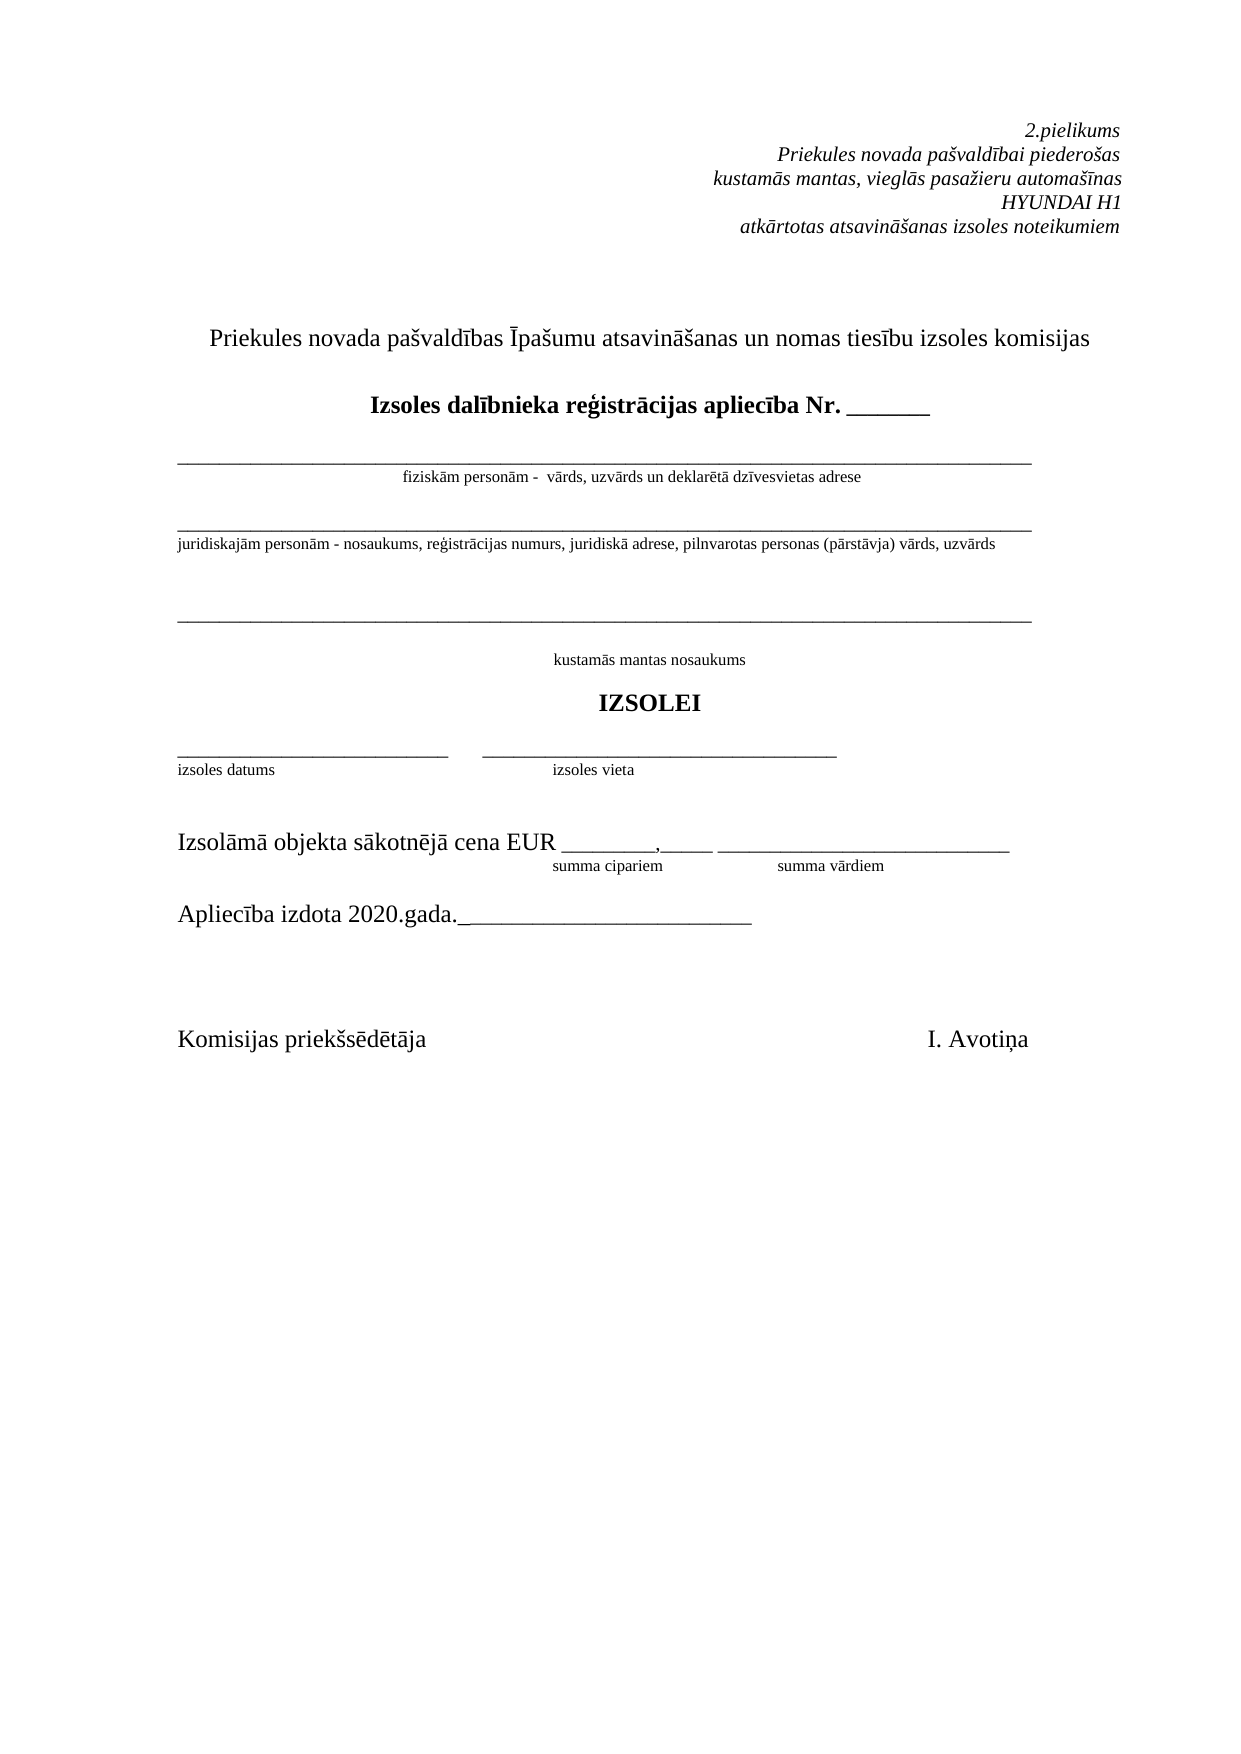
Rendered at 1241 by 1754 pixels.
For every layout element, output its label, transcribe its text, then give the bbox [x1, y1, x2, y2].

text kustamās mantas nosaukums [177, 649, 1122, 668]
text atkārtotas atsavināšanas izsoles noteikumiem [177, 214, 1122, 238]
text Apliecība izdota 2020.gada.____________________________ [177, 899, 1122, 928]
text __________________________________________________________________________________ [177, 601, 1122, 625]
text Priekules novada pašvaldības Īpašumu atsavināšanas un nomas tiesību izsoles komisijas [177, 323, 1122, 351]
text Priekules novada pašvaldībai piederošas [177, 142, 1122, 166]
text __________________________________________________________________________________ [177, 510, 1122, 534]
text summa cipariem summa vārdiem [177, 856, 1122, 875]
text Izsolāmā objekta sākotnējā cena EUR _________,_____ ____________________________ [177, 827, 1122, 856]
text izsoles datums izsoles vieta [177, 760, 1122, 779]
text HYUNDAI H1 [177, 190, 1122, 214]
text kustamās mantas, vieglās pasažieru automašīnas [177, 166, 1122, 190]
text Komisijas priekšsēdētāja I. Avotiņa [177, 1024, 1122, 1053]
text IZSOLEI [177, 688, 1122, 716]
text Izsoles dalībnieka reģistrācijas apliecība Nr. ________ [177, 390, 1122, 418]
text 2.pielikums [177, 118, 1122, 142]
text __________________________ __________________________________ [177, 736, 1122, 760]
text juridiskajām personām - nosaukums, reģistrācijas numurs, juridiskā adrese, pilnvarotas personas (pārstāvja) vārds, uzvārds [177, 534, 1122, 553]
text fiziskām personām - vārds, uzvārds un deklarētā dzīvesvietas adrese [177, 467, 1122, 486]
text __________________________________________________________________________________ [177, 443, 1122, 467]
